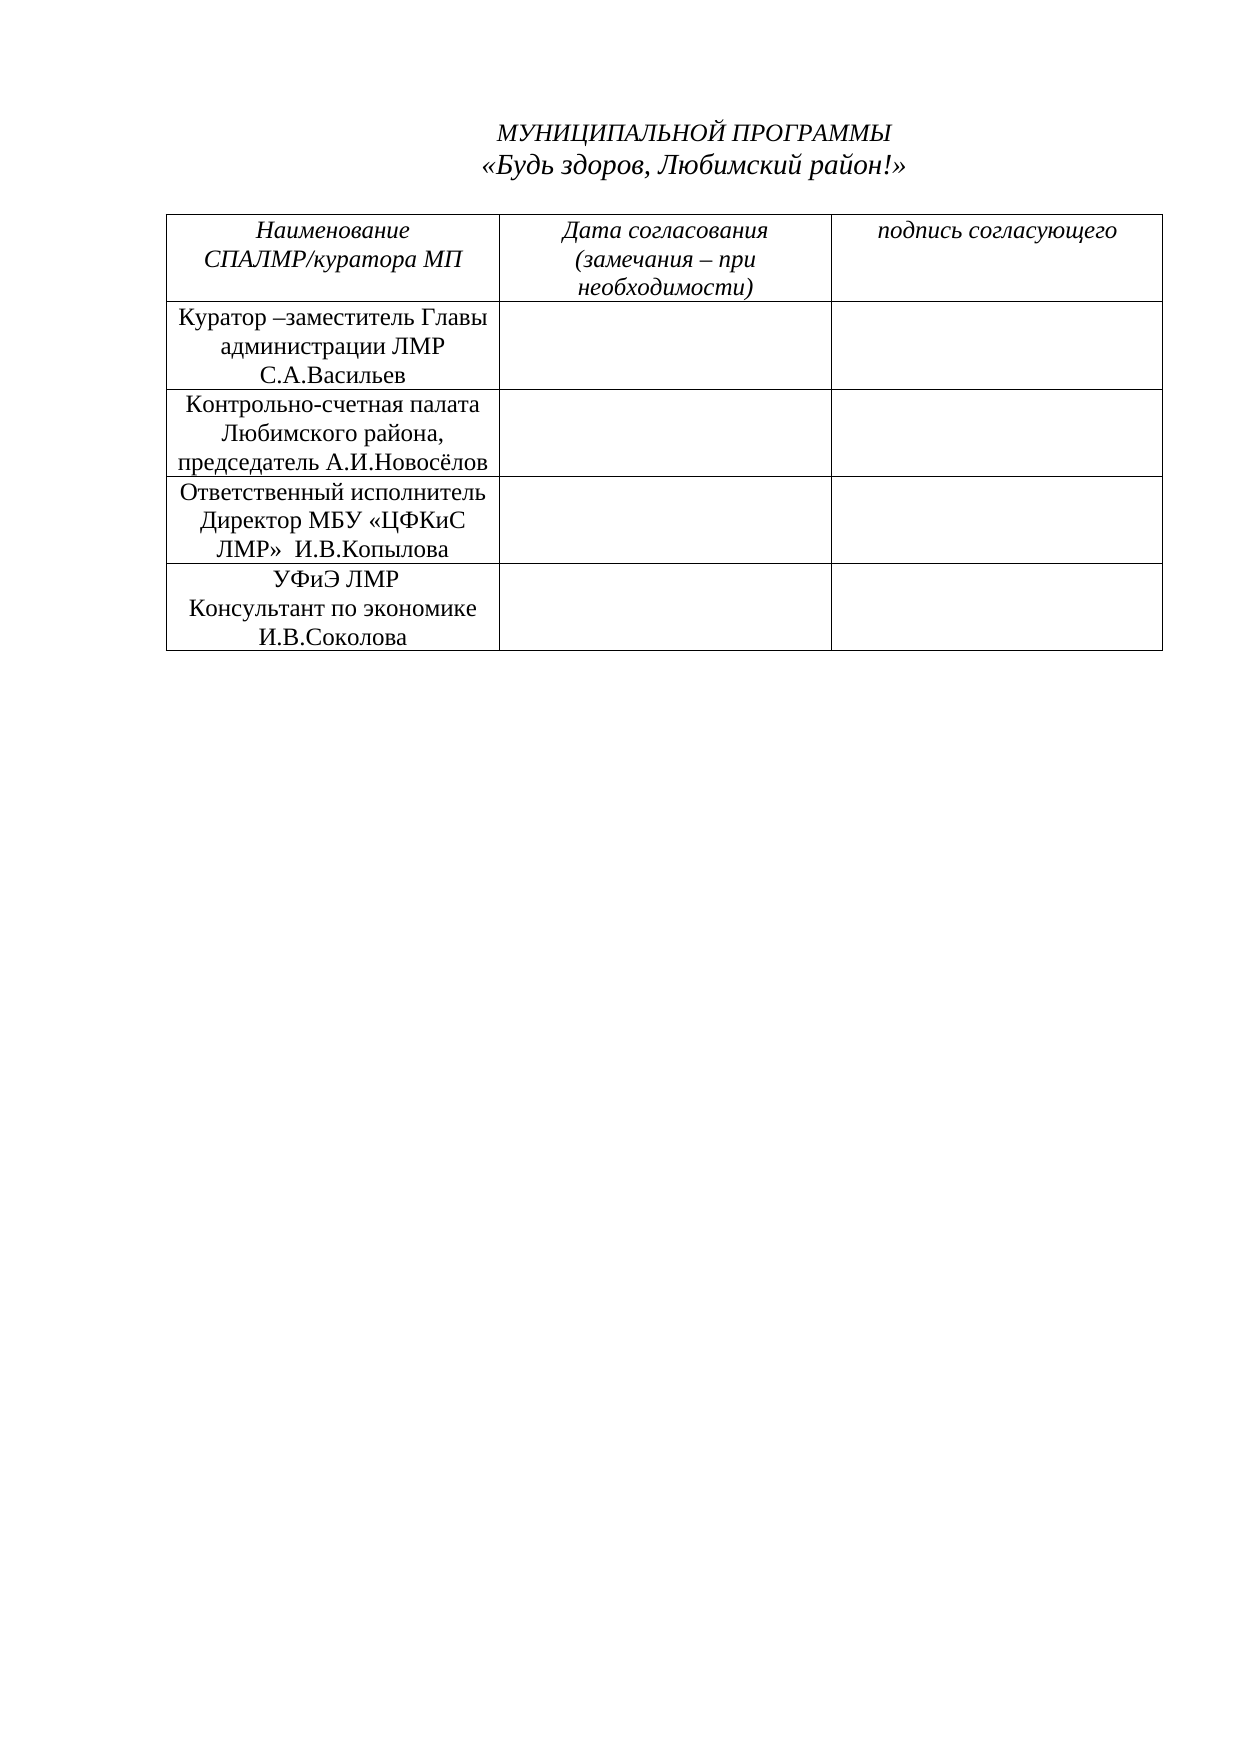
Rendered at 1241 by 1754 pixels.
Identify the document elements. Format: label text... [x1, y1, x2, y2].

table_cell Контрольно-счетная палата Любимского района, председатель А.И.Новосёлов [167, 390, 499, 476]
text «Будь здоров, Любимский район!» [177, 147, 1152, 180]
table_cell [500, 477, 831, 563]
text МУНИЦИПАЛЬНОЙ ПРОГРАММЫ [177, 118, 1152, 147]
table_header подпись согласующего [832, 215, 1162, 301]
table_cell [500, 302, 831, 388]
table_cell [832, 390, 1162, 476]
table_cell УФиЭ ЛМР Консультант по экономике И.В.Соколова [167, 564, 499, 650]
table_cell [832, 302, 1162, 388]
table_header Наименование СПАЛМР/куратора МП [167, 215, 499, 301]
table_cell [500, 564, 831, 650]
table_header Дата согласования (замечания – при необходимости) [500, 215, 831, 301]
table_cell [832, 477, 1162, 563]
table_cell [832, 564, 1162, 650]
table_cell Ответственный исполнитель Директор МБУ «ЦФКиС ЛМР» И.В.Копылова [167, 477, 499, 563]
table_cell Куратор –заместитель Главы администрации ЛМР С.А.Васильев [167, 302, 499, 388]
table_cell [500, 390, 831, 476]
